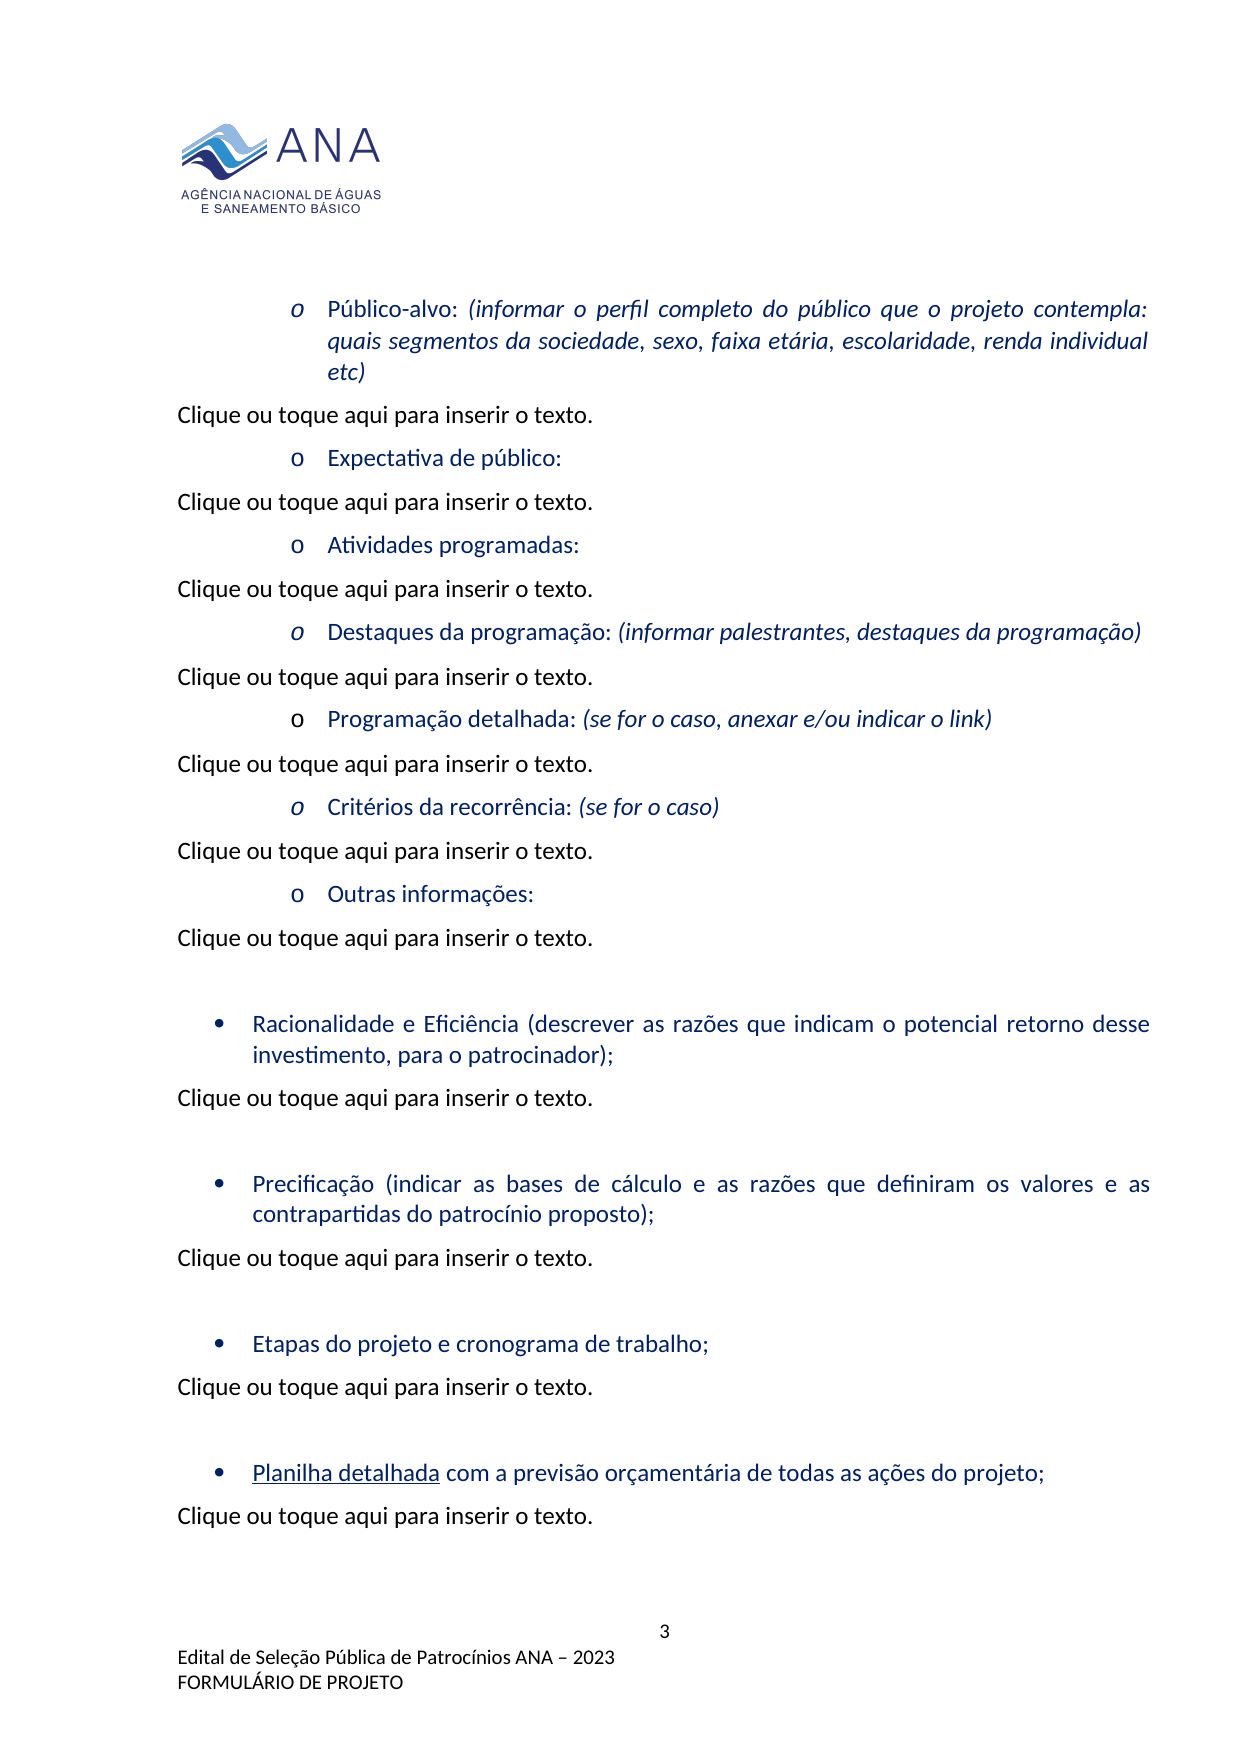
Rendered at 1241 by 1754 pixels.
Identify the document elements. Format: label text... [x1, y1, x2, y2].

list Programação detalhada: (se for o caso, anexar e/ou indicar o link) [290, 704, 1152, 735]
list Precificação (indicar as bases de cálculo e as razões que definiram os valores e as contrapartidas do patrocínio proposto); [215, 1168, 1152, 1229]
list Expectativa de público: [290, 442, 1152, 473]
list Outras informações: [290, 878, 1152, 910]
list Planilha detalhada com a previsão orçamentária de todas as ações do projeto; [215, 1457, 1152, 1487]
list Critérios da recorrência: (se for o caso) [290, 791, 1152, 823]
list Destaques da programação: (informar palestrantes, destaques da programação) [290, 616, 1152, 648]
picture [177, 118, 385, 219]
list Atividades programadas: [290, 529, 1152, 561]
list Etapas do projeto e cronograma de trabalho; [215, 1328, 1152, 1358]
list Público-alvo: (informar o perfil completo do público que o projeto contempla: quais segmentos da sociedade, sexo, faixa etária, escolaridade, renda individual etc) [290, 293, 1152, 386]
list Racionalidade e Eficiência (descrever as razões que indicam o potencial retorno desse investimento, para o patrocinador); [215, 1008, 1152, 1069]
